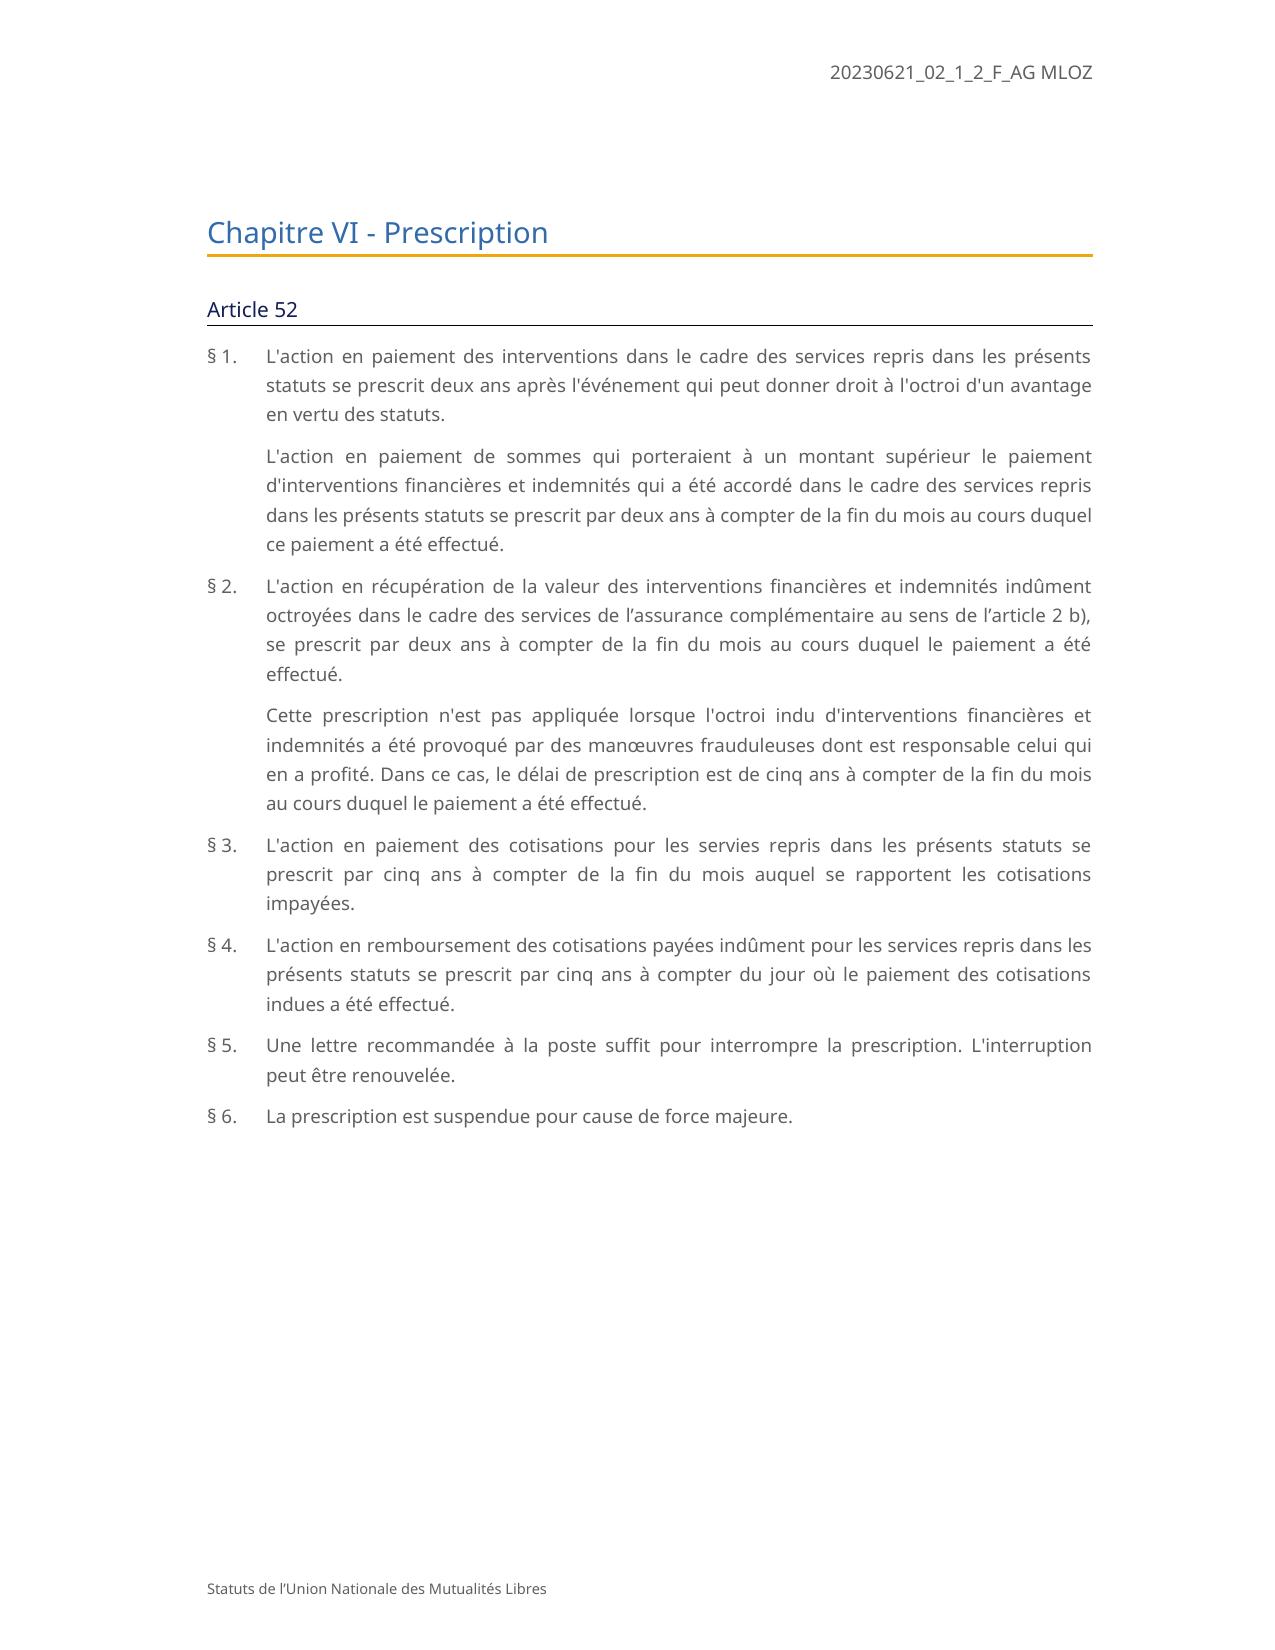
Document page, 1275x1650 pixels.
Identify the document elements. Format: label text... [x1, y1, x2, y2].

text § 5. Une lettre recommandée à la poste suffit pour interrompre la prescription. L'interruption peut être renouvelée. [207, 1033, 1093, 1088]
text § 3. L'action en paiement des cotisations pour les servies repris dans les présents statuts se prescrit par cinq ans à compter de la fin du mois auquel se rapportent les cotisations impayées. [207, 832, 1093, 916]
text Cette prescription n'est pas appliquée lorsque l'octroi indu d'interventions financières et indemnités a été provoqué par des manœuvres frauduleuses dont est responsable celui qui en a profité. Dans ce cas, le délai de prescription est de cinq ans à compter de la fin du mois au cours duquel le paiement a été effectué. [266, 703, 1093, 816]
text L'action en paiement de sommes qui porteraient à un montant supérieur le paiement d'interventions financières et indemnités qui a été accordé dans le cadre des services repris dans les présents statuts se prescrit par deux ans à compter de la fin du mois au cours duquel ce paiement a été effectué. [266, 443, 1093, 557]
subtitle Chapitre VI - Prescription [207, 212, 1093, 254]
text § 2. L'action en récupération de la valeur des interventions financières et indemnités indûment octroyées dans le cadre des services de l’assurance complémentaire au sens de l’article 2 b), se prescrit par deux ans à compter de la fin du mois au cours duquel le paiement a été effectué. [207, 573, 1093, 686]
text § 6. La prescription est suspendue pour cause de force majeure. [207, 1104, 1093, 1129]
subtitle Article 52 [207, 295, 1093, 325]
text § 4. L'action en remboursement des cotisations payées indûment pour les services repris dans les présents statuts se prescrit par cinq ans à compter du jour où le paiement des cotisations indues a été effectué. [207, 932, 1093, 1017]
text § 1. L'action en paiement des interventions dans le cadre des services repris dans les présents statuts se prescrit deux ans après l'événement qui peut donner droit à l'octroi d'un avantage en vertu des statuts. [207, 343, 1093, 427]
